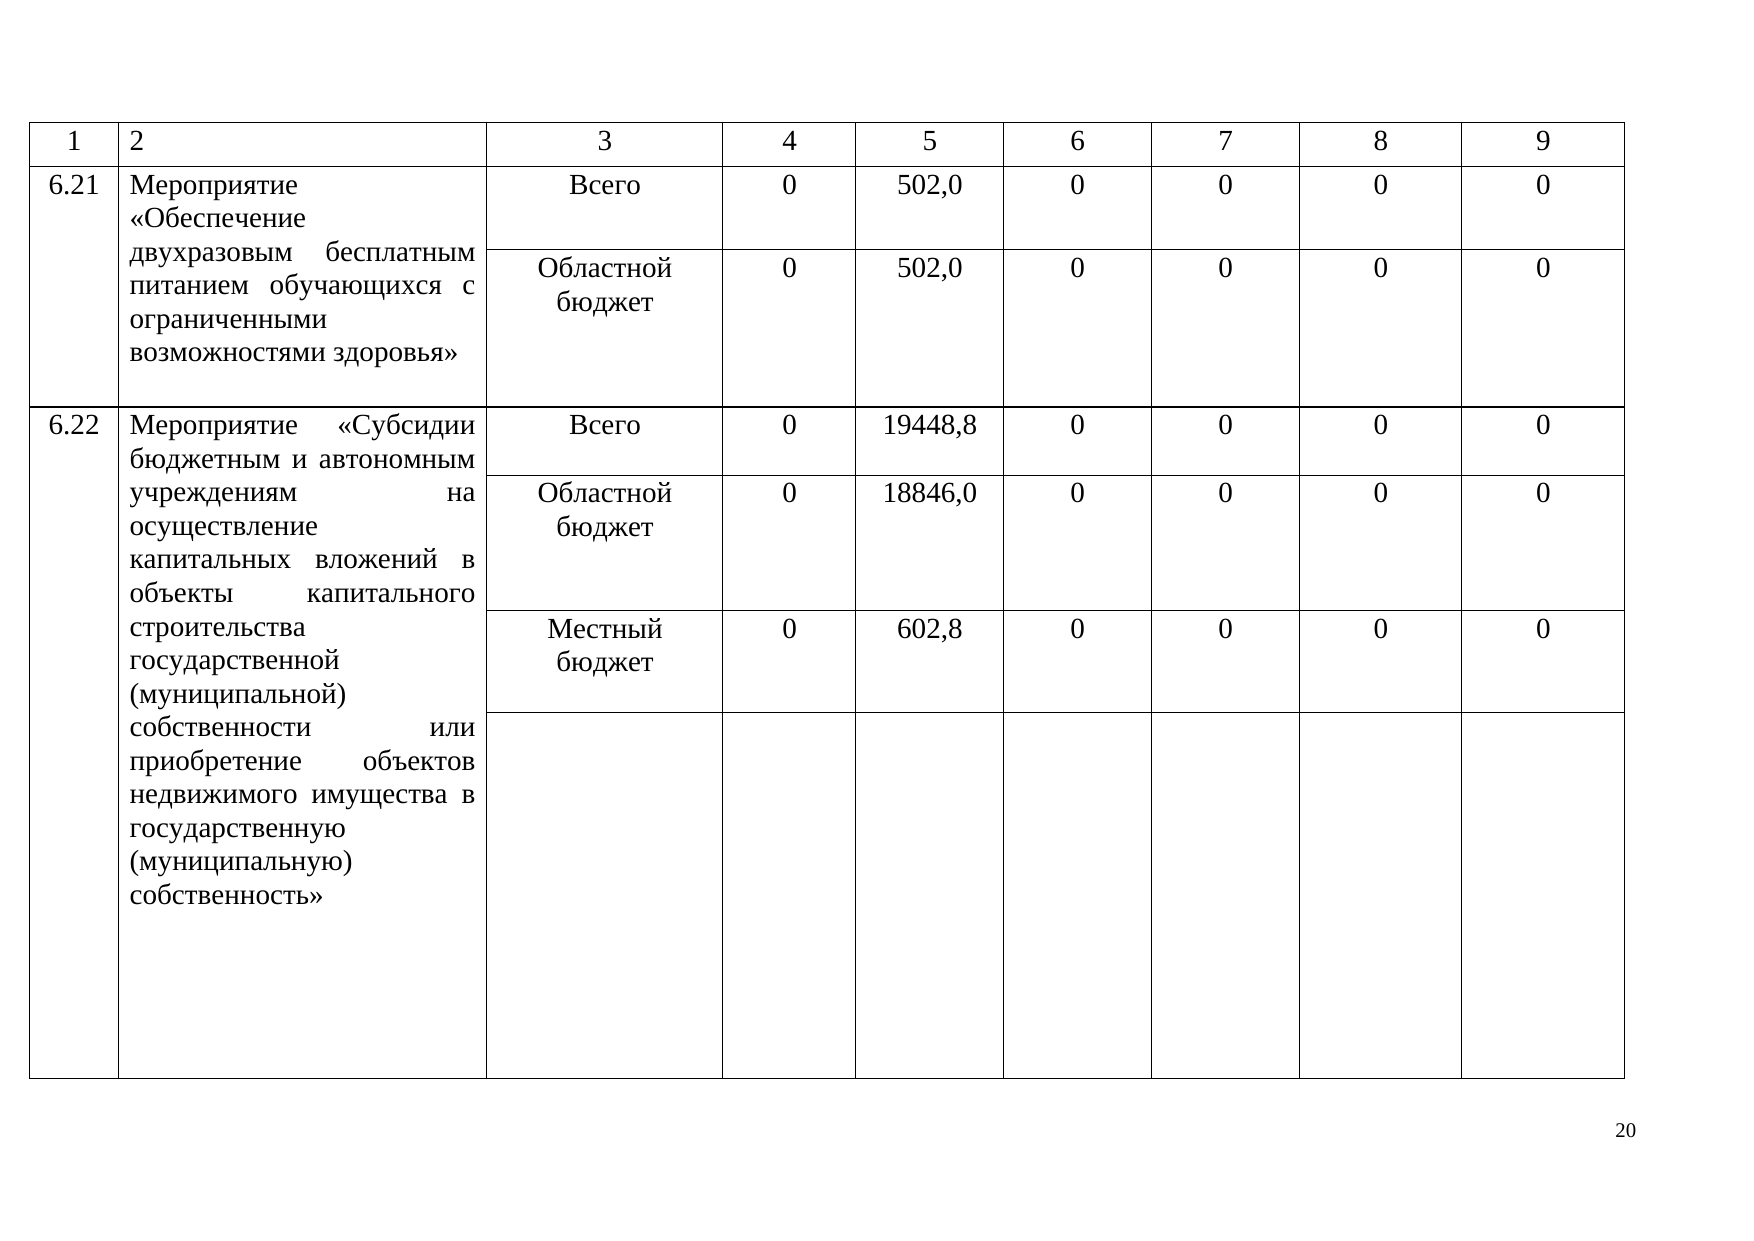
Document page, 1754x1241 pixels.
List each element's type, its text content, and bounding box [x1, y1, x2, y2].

table_cell [1004, 713, 1151, 1078]
table_cell 7 [1152, 123, 1299, 166]
table_cell 0 [1004, 167, 1151, 249]
table_cell 602,8 [856, 611, 1003, 712]
table_cell [723, 713, 855, 1078]
table_cell [1300, 713, 1461, 1078]
table_cell Всего [487, 408, 722, 474]
table_cell 0 [1152, 167, 1299, 249]
table_cell Областной бюджет [487, 250, 722, 406]
table_cell 2 [119, 123, 486, 166]
table_cell 0 [1462, 250, 1624, 406]
table_cell 0 [1152, 408, 1299, 474]
table_cell 19448,8 [856, 408, 1003, 474]
table_cell 0 [723, 476, 855, 610]
table_cell 0 [1462, 611, 1624, 712]
table_cell Местный бюджет [487, 611, 722, 712]
table_cell [487, 713, 722, 1078]
table_cell 0 [1152, 611, 1299, 712]
table_cell 0 [1004, 476, 1151, 610]
table_cell 9 [1462, 123, 1624, 166]
table_cell 8 [1300, 123, 1461, 166]
table_cell 0 [723, 408, 855, 474]
table_cell 0 [1300, 611, 1461, 712]
table_cell 502,0 [856, 167, 1003, 249]
table_cell Областной бюджет [487, 476, 722, 610]
table_cell 6 [1004, 123, 1151, 166]
table_cell 0 [1004, 408, 1151, 474]
table_cell 6.21 [30, 167, 118, 406]
table_cell 502,0 [856, 250, 1003, 406]
table_cell 0 [723, 167, 855, 249]
table_cell [856, 713, 1003, 1078]
table_cell 6.22 [30, 408, 118, 1078]
table_cell 0 [1300, 408, 1461, 474]
table_cell Мероприятие «Субсидии бюджетным и автономным учреждениям на осуществление капитальных вложений в объекты капитального строительства государственной (муниципальной) собственности или приобретение объектов недвижимого имущества в государственную (муниципальную) собственность» [119, 408, 486, 1078]
table_cell 0 [1152, 476, 1299, 610]
table_cell 1 [30, 123, 118, 166]
table_cell 18846,0 [856, 476, 1003, 610]
table_cell 0 [1300, 250, 1461, 406]
table_cell 0 [1462, 476, 1624, 610]
table_cell 3 [487, 123, 722, 166]
table_cell 0 [1300, 167, 1461, 249]
table_cell 0 [723, 611, 855, 712]
table_cell Всего [487, 167, 722, 249]
table_cell 0 [1004, 611, 1151, 712]
table_cell 0 [1462, 408, 1624, 474]
table_cell 0 [1462, 167, 1624, 249]
table_cell 0 [1004, 250, 1151, 406]
table_cell [1152, 713, 1299, 1078]
table_cell [1462, 713, 1624, 1078]
table_cell 5 [856, 123, 1003, 166]
table_cell 4 [723, 123, 855, 166]
table_cell 0 [723, 250, 855, 406]
table_cell 0 [1300, 476, 1461, 610]
table_cell Мероприятие «Обеспечение двухразовым бесплатным питанием обучающихся с ограниченными возможностями здоровья» [119, 167, 486, 406]
table_cell 0 [1152, 250, 1299, 406]
